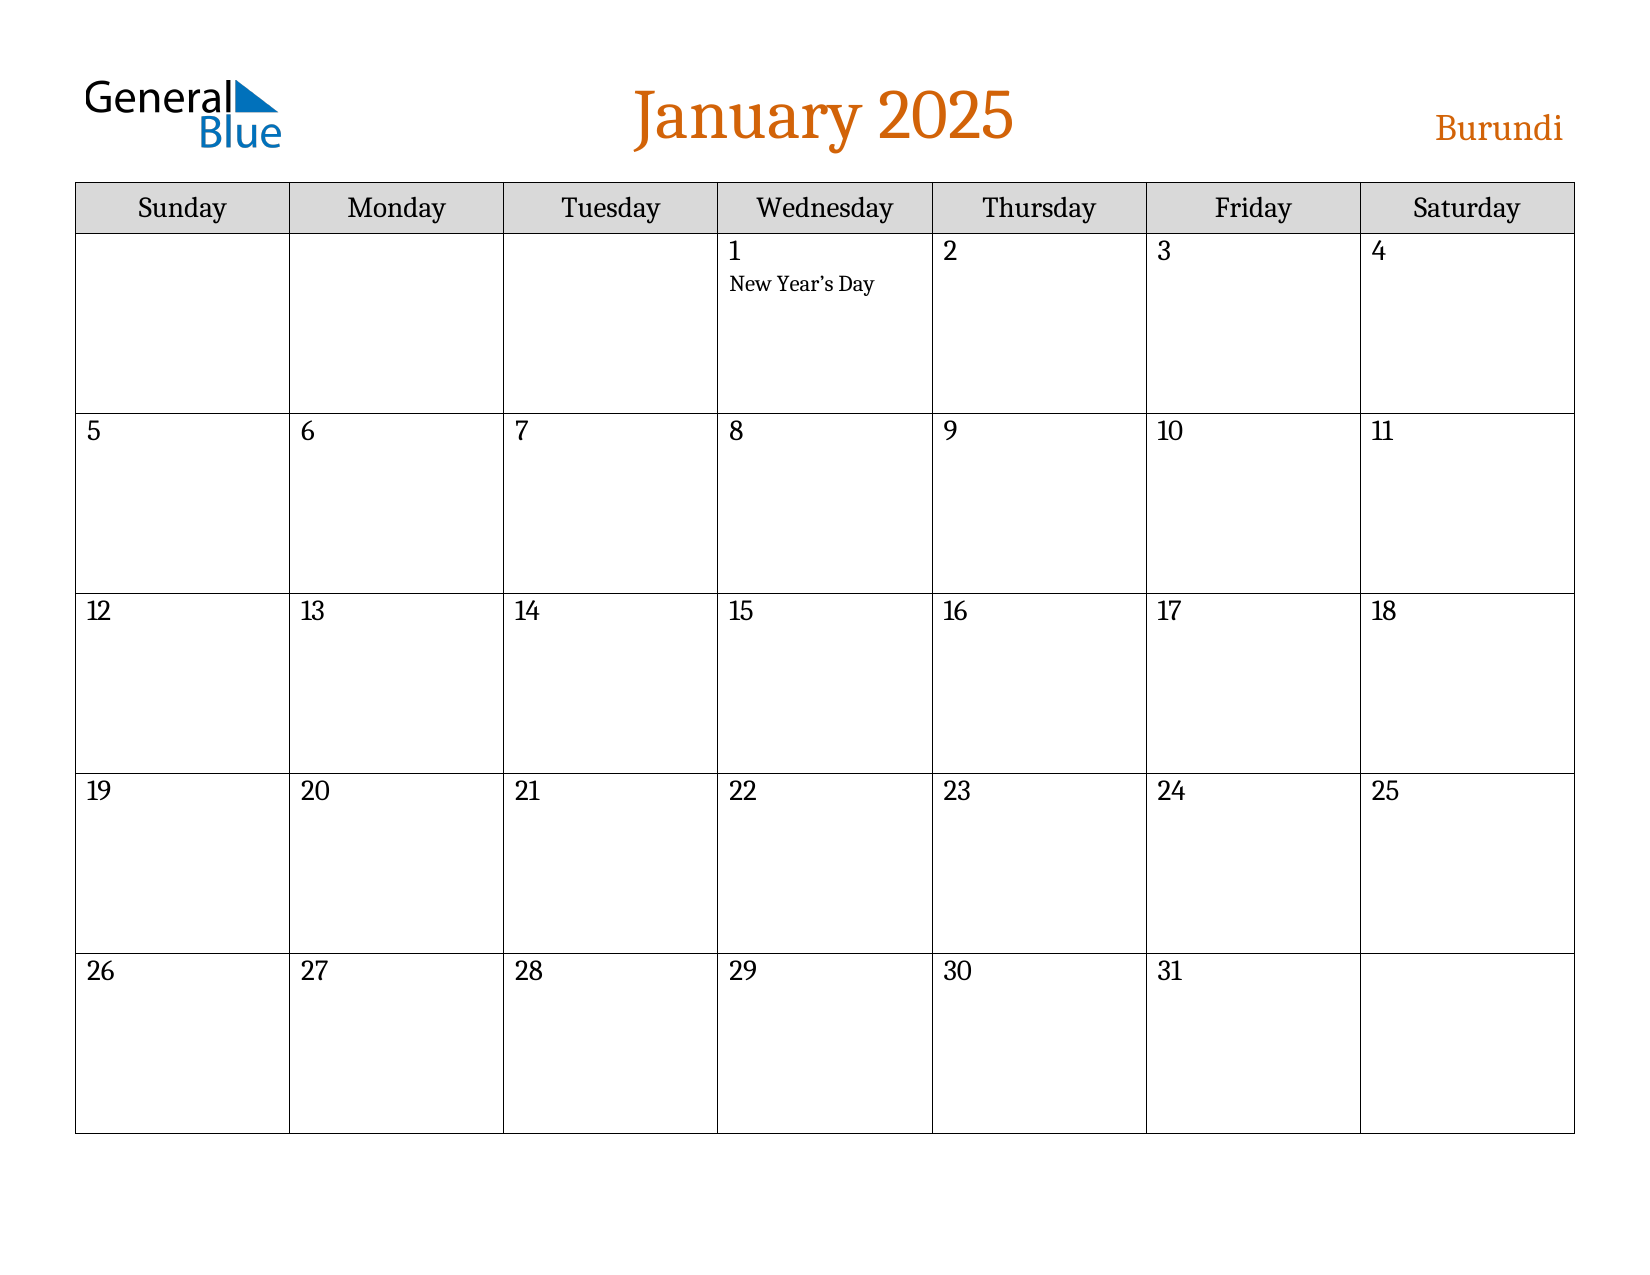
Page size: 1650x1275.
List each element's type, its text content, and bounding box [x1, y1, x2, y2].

table_cell Sunday [76, 183, 289, 233]
table_cell 18 [1361, 594, 1574, 630]
table_cell 30 [933, 954, 1146, 990]
table_header Burundi [1146, 75, 1574, 182]
table_cell [718, 990, 932, 1133]
table_cell [933, 270, 1146, 413]
table_cell [504, 450, 717, 593]
table_cell [718, 810, 932, 953]
table_cell [1147, 630, 1360, 773]
table_cell [504, 990, 717, 1133]
table_cell 9 [933, 414, 1146, 450]
table_cell [933, 630, 1146, 773]
table_cell [76, 450, 289, 593]
table_header [76, 75, 503, 182]
table_cell 23 [933, 774, 1146, 810]
table_cell [1361, 954, 1574, 990]
table_cell Friday [1147, 183, 1360, 233]
table_cell 28 [504, 954, 717, 990]
table_cell 16 [933, 594, 1146, 630]
table_cell 27 [290, 954, 503, 990]
table_cell [933, 810, 1146, 953]
table_cell [1147, 810, 1360, 953]
table_cell New Year’s Day [718, 270, 932, 413]
table_cell Tuesday [504, 183, 717, 233]
table_cell Saturday [1361, 183, 1574, 233]
table_cell [290, 450, 503, 593]
table_cell [290, 234, 503, 270]
table_cell [1361, 990, 1574, 1133]
table_cell [504, 630, 717, 773]
table_cell [504, 234, 717, 270]
table_cell [1361, 630, 1574, 773]
table_cell Monday [290, 183, 503, 233]
table_cell [1147, 270, 1360, 413]
table_cell 4 [1361, 234, 1574, 270]
table_cell 3 [1147, 234, 1360, 270]
table_cell 29 [718, 954, 932, 990]
table_cell 20 [290, 774, 503, 810]
table_cell [290, 810, 503, 953]
table_cell 24 [1147, 774, 1360, 810]
table_cell 22 [718, 774, 932, 810]
table_cell [76, 630, 289, 773]
table_cell 26 [76, 954, 289, 990]
table_cell [1147, 450, 1360, 593]
table_cell 21 [504, 774, 717, 810]
table_cell [1147, 990, 1360, 1133]
table_cell [76, 234, 289, 270]
table_cell 15 [718, 594, 932, 630]
table_cell 17 [1147, 594, 1360, 630]
picture [86, 80, 281, 148]
table_cell 1 [718, 234, 932, 270]
table_cell 2 [933, 234, 1146, 270]
table_cell 19 [76, 774, 289, 810]
table_cell [290, 630, 503, 773]
table_cell 7 [504, 414, 717, 450]
table_cell [290, 990, 503, 1133]
table_cell [76, 990, 289, 1133]
table_cell 11 [1361, 414, 1574, 450]
table_cell [76, 270, 289, 413]
table_cell [933, 990, 1146, 1133]
table_cell Thursday [933, 183, 1146, 233]
table_cell [1361, 270, 1574, 413]
table_cell 12 [76, 594, 289, 630]
table_cell [933, 450, 1146, 593]
table_cell 25 [1361, 774, 1574, 810]
table_cell 13 [290, 594, 503, 630]
table_cell Wednesday [718, 183, 932, 233]
table_cell 14 [504, 594, 717, 630]
table_cell 10 [1147, 414, 1360, 450]
table_header January 2025 [504, 75, 1146, 182]
table_cell 31 [1147, 954, 1360, 990]
table_cell [718, 630, 932, 773]
table_cell [1361, 810, 1574, 953]
table_cell [76, 810, 289, 953]
table_cell [1361, 450, 1574, 593]
table_cell [718, 450, 932, 593]
table_cell 6 [290, 414, 503, 450]
table_cell 8 [718, 414, 932, 450]
table_cell [504, 810, 717, 953]
table_cell [504, 270, 717, 413]
table_cell [290, 270, 503, 413]
table_cell 5 [76, 414, 289, 450]
